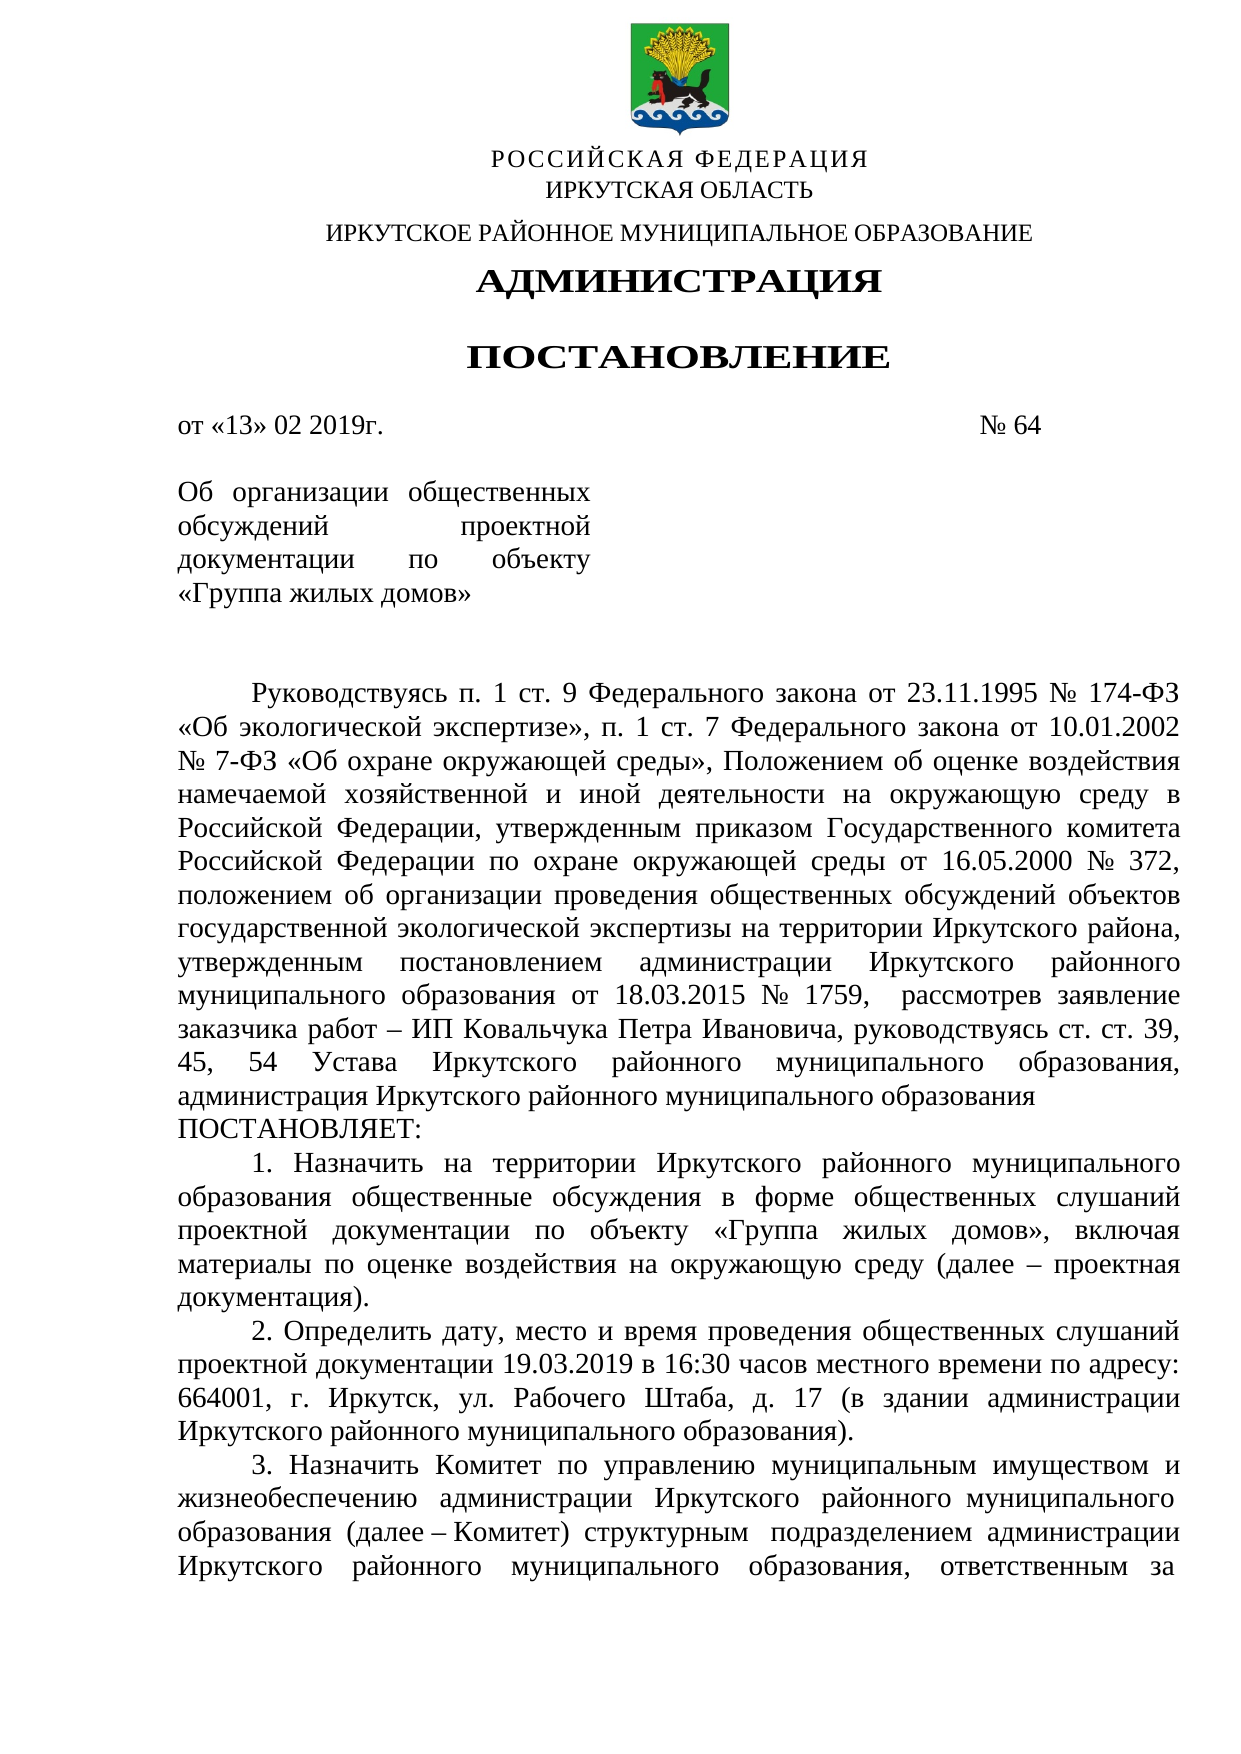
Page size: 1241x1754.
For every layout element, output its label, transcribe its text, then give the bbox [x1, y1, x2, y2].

text Об организации общественных обсуждений проектной документации по объекту «Группа жилых домов» [177, 474, 591, 608]
text Иркутского районного муниципального образования, ответственным за [177, 1548, 1181, 1581]
text образования (далее – Комитет) структурным подразделением администрации [177, 1514, 1181, 1548]
text ПОСТАНОВЛЯЕТ: [177, 1112, 1181, 1145]
text ИРКУТСКАЯ ОБЛАСТЬ [177, 175, 1181, 203]
text ИРКУТСКОЕ РАЙОННОЕ МУНИЦИПАЛЬНОЕ ОБРАЗОВАНИЕ [177, 218, 1181, 247]
text РОССИЙСКАЯ ФЕДЕРАЦИЯ [177, 141, 1181, 175]
text ПОСТАНОВЛЕНИЕ [177, 337, 1181, 375]
text 3. Назначить Комитет по управлению муниципальным имуществом и жизнеобеспечению администрации Иркутского районного муниципального [177, 1447, 1181, 1514]
text Руководствуясь п. 1 ст. 9 Федерального закона от 23.11.1995 № 174-ФЗ «Об экологической экспертизе», п. 1 ст. 7 Федерального закона от 10.01.2002 № 7-ФЗ «Об охране окружающей среды», Положением об оценке воздействия намечаемой хозяйственной и иной деятельности на окружающую среду в Российской Федерации, утвержденным приказом Государственного комитета Российской Федерации по охране окружающей среды от 16.05.2000 № 372, положением об организации проведения общественных обсуждений объектов государственной экологической экспертизы на территории Иркутского района, утвержденным постановлением администрации Иркутского районного муниципального образования от 18.03.2015 № 1759, рассмотрев заявление заказчика работ – ИП Ковальчука Петра Ивановича, руководствуясь ст. ст. 39, 45, 54 Устава Иркутского районного муниципального образования, администрация Иркутского районного муниципального образования [177, 676, 1181, 1112]
text 1. Назначить на территории Иркутского районного муниципального образования общественные обсуждения в форме общественных слушаний проектной документации по объекту «Группа жилых домов», включая материалы по оценке воздействия на окружающую среду (далее – проектная документация). [177, 1145, 1181, 1313]
text 2. Определить дату, место и время проведения общественных слушаний проектной документации 19.03.2019 в 16:30 часов местного времени по адресу: 664001, г. Иркутск, ул. Рабочего Штаба, д. 17 (в здании администрации Иркутского районного муниципального образования). [177, 1313, 1181, 1447]
picture [625, 17, 734, 142]
text от «13» 02 2019г. № 64 [177, 408, 1181, 441]
text АДМИНИСТРАЦИЯ [177, 261, 1181, 299]
